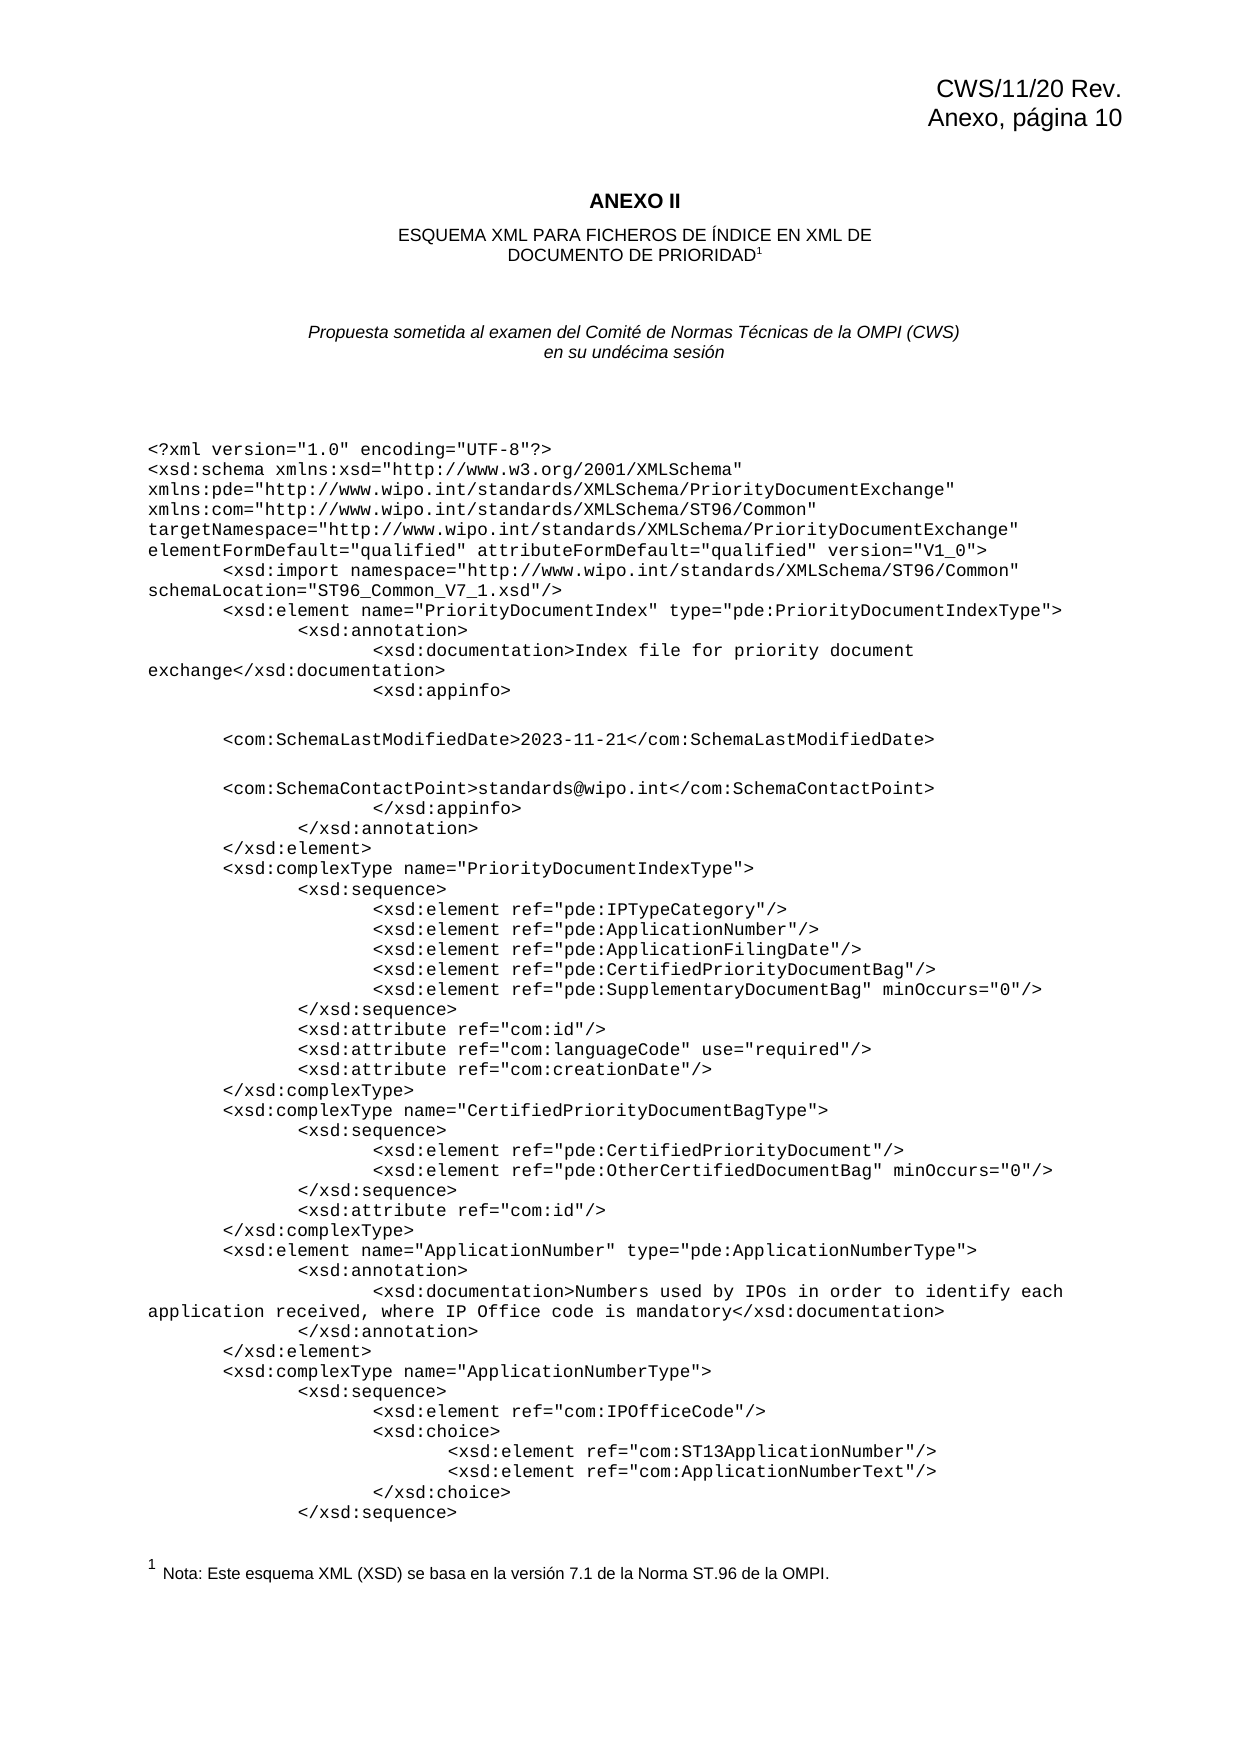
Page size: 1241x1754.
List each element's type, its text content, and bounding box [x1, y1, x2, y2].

text </xsd:appinfo> [148, 800, 1122, 820]
text en su undécima sesión [148, 342, 1122, 362]
text <xsd:element ref="com:ST13ApplicationNumber"/> [148, 1443, 1122, 1463]
text </xsd:annotation> [148, 820, 1122, 840]
text <xsd:sequence> [148, 1383, 1122, 1403]
text <xsd:element ref="com:IPOfficeCode"/> [148, 1403, 1122, 1423]
text <xsd:element name="ApplicationNumber" type="pde:ApplicationNumberType"> [148, 1242, 1122, 1262]
text <com:SchemaLastModifiedDate>2023-11-21</com:SchemaLastModifiedDate> [148, 702, 1122, 751]
text <xsd:element ref="pde:IPTypeCategory"/> [148, 900, 1122, 920]
text </xsd:element> [148, 840, 1122, 860]
text </xsd:annotation> [148, 1322, 1122, 1342]
text <xsd:attribute ref="com:creationDate"/> [148, 1061, 1122, 1081]
text <xsd:sequence> [148, 880, 1122, 900]
text <xsd:complexType name="PriorityDocumentIndexType"> [148, 860, 1122, 880]
text </xsd:sequence> [148, 1503, 1122, 1523]
text <xsd:element ref="pde:CertifiedPriorityDocumentBag"/> [148, 961, 1122, 981]
text <xsd:element ref="pde:CertifiedPriorityDocument"/> [148, 1141, 1122, 1162]
text <xsd:complexType name="CertifiedPriorityDocumentBagType"> [148, 1101, 1122, 1121]
text </xsd:complexType> [148, 1081, 1122, 1101]
text </xsd:sequence> [148, 1001, 1122, 1021]
text <?xml version="1.0" encoding="UTF-8"?> [148, 441, 1122, 461]
text </xsd:choice> [148, 1483, 1122, 1503]
text <xsd:schema xmlns:xsd="http://www.w3.org/2001/XMLSchema" xmlns:pde="http://www.wipo.int/standards/XMLSchema/PriorityDocumentExchange" xmlns:com="http://www.wipo.int/standards/XMLSchema/ST96/Common" targetNamespace="http://www.wipo.int/standards/XMLSchema/PriorityDocumentExchange" elementFormDefault="qualified" attributeFormDefault="qualified" version="V1_0"> [148, 461, 1122, 561]
text </xsd:sequence> [148, 1182, 1122, 1202]
text </xsd:element> [148, 1342, 1122, 1363]
title ESQUEMA XML PARA FICHEROS DE ÍNDICE EN XML DE DOCUMENTO DE PRIORIDAD [339, 225, 930, 266]
text <com:SchemaContactPoint>standards@wipo.int</com:SchemaContactPoint> [148, 751, 1122, 800]
text <xsd:import namespace="http://www.wipo.int/standards/XMLSchema/ST96/Common" schemaLocation="ST96_Common_V7_1.xsd"/> [148, 561, 1122, 601]
text <xsd:annotation> [148, 622, 1122, 642]
text <xsd:attribute ref="com:languageCode" use="required"/> [148, 1041, 1122, 1061]
text <xsd:attribute ref="com:id"/> [148, 1202, 1122, 1222]
text <xsd:element ref="pde:ApplicationNumber"/> [148, 920, 1122, 940]
text <xsd:sequence> [148, 1121, 1122, 1141]
text <xsd:complexType name="ApplicationNumberType"> [148, 1363, 1122, 1383]
text <xsd:attribute ref="com:id"/> [148, 1021, 1122, 1041]
text <xsd:documentation>Numbers used by IPOs in order to identify each application received, where IP Office code is mandatory</xsd:documentation> [148, 1282, 1122, 1322]
text <xsd:element ref="com:ApplicationNumberText"/> [148, 1463, 1122, 1483]
text <xsd:annotation> [148, 1262, 1122, 1282]
text Propuesta sometida al examen del Comité de Normas Técnicas de la OMPI (CWS) [148, 321, 1122, 342]
text <xsd:appinfo> [148, 682, 1122, 702]
text ANEXO II [148, 189, 1122, 213]
text </xsd:complexType> [148, 1222, 1122, 1242]
text <xsd:element ref="pde:ApplicationFilingDate"/> [148, 940, 1122, 961]
text <xsd:element ref="pde:SupplementaryDocumentBag" minOccurs="0"/> [148, 981, 1122, 1001]
text <xsd:element ref="pde:OtherCertifiedDocumentBag" minOccurs="0"/> [148, 1162, 1122, 1182]
text <xsd:element name="PriorityDocumentIndex" type="pde:PriorityDocumentIndexType"> [148, 601, 1122, 622]
text <xsd:choice> [148, 1423, 1122, 1443]
text <xsd:documentation>Index file for priority document exchange</xsd:documentation> [148, 642, 1122, 682]
